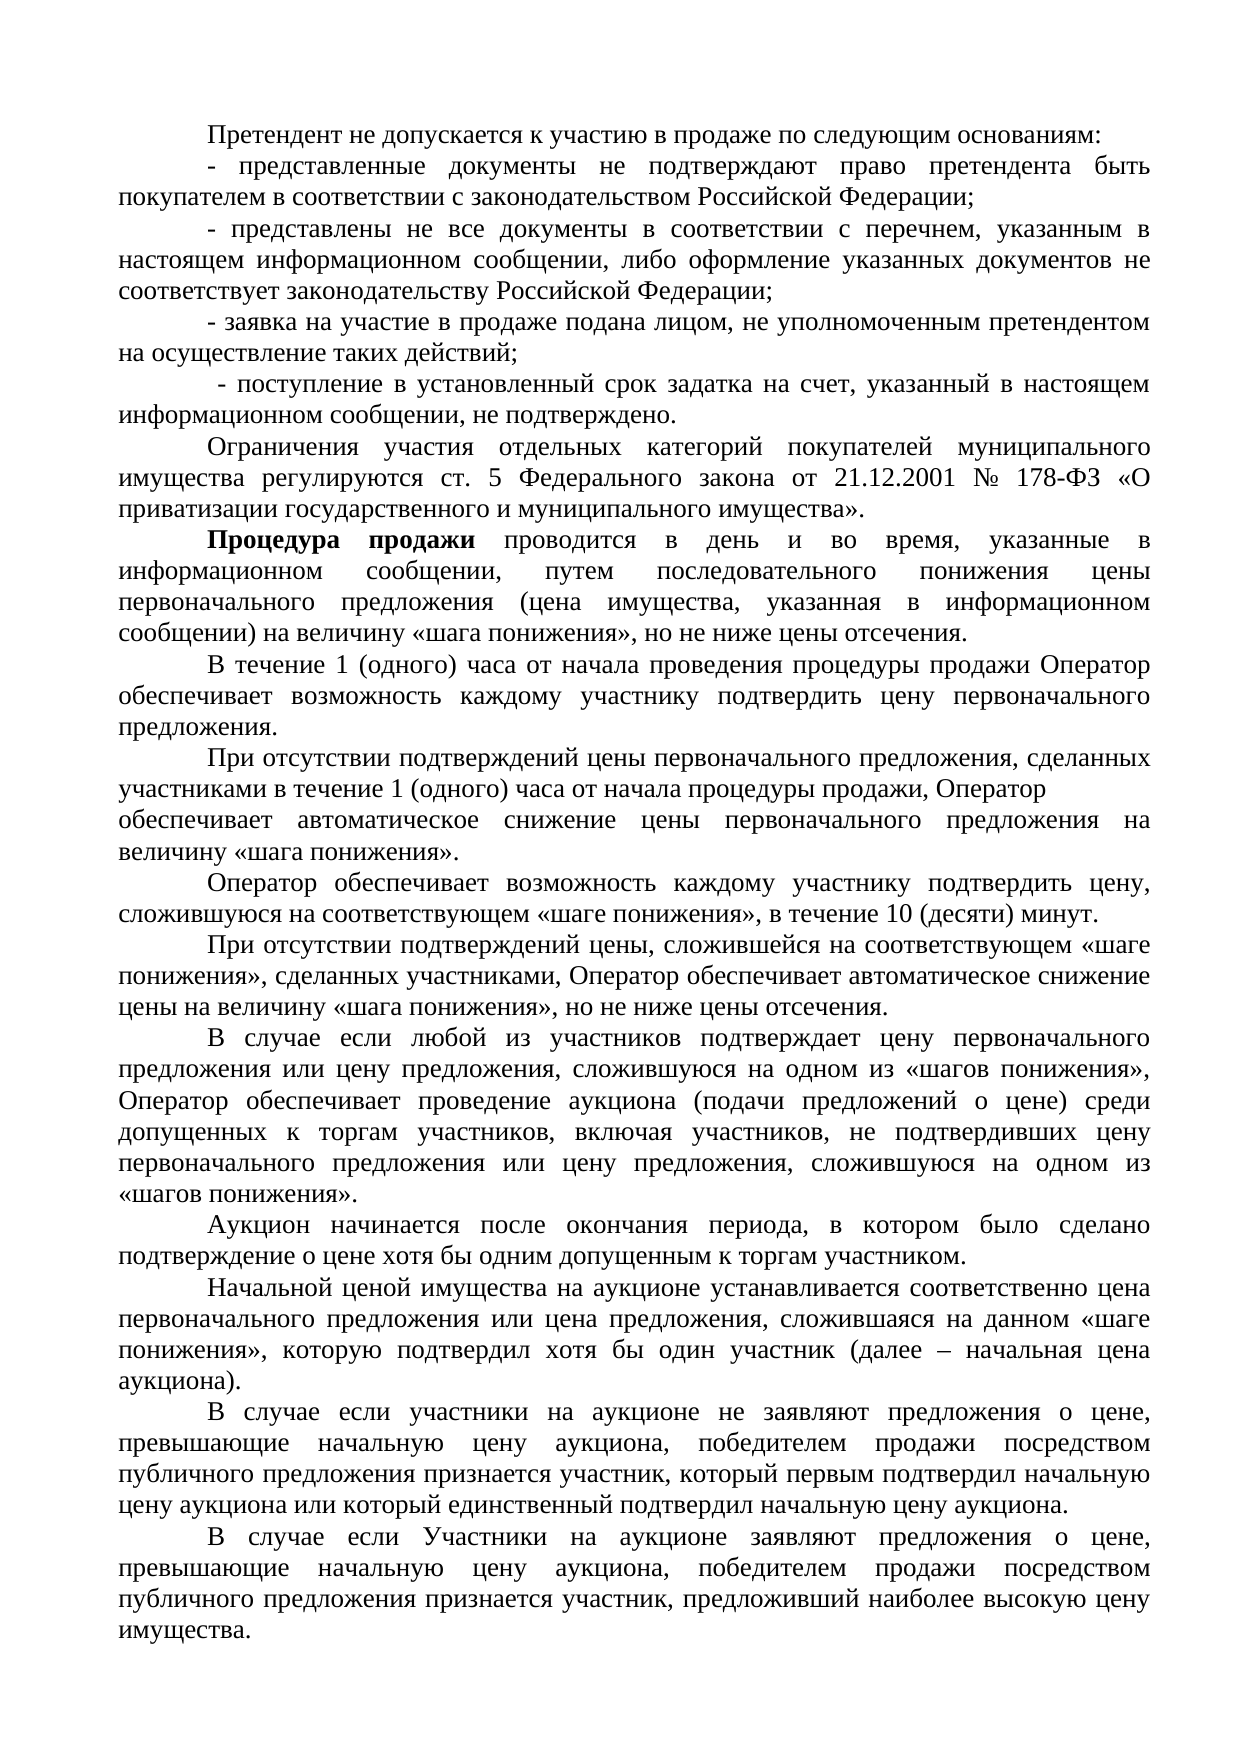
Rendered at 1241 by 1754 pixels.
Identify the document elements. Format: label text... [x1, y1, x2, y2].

text В случае если Участники на аукционе заявляют предложения о цене, превышающие начальную цену аукциона, победителем продажи посредством публичного предложения признается участник, предложивший наиболее высокую цену имущества. [118, 1520, 1152, 1644]
text При отсутствии подтверждений цены первоначального предложения, сделанных участниками в течение 1 (одного) часа от начала процедуры продажи, Оператор [118, 741, 1152, 803]
text - заявка на участие в продаже подана лицом, не уполномоченным претендентом на осуществление таких действий; [118, 305, 1152, 367]
text обеспечивает автоматическое снижение цены первоначального предложения на величину «шага понижения». [118, 803, 1152, 866]
text Процедура продажи проводится в день и во время, указанные в информационном сообщении, путем последовательного понижения цены первоначального предложения (цена имущества, указанная в информационном сообщении) на величину «шага понижения», но не ниже цены отсечения. [118, 523, 1152, 648]
text Аукцион начинается после окончания периода, в котором было сделано подтверждение о цене хотя бы одним допущенным к торгам участником. [118, 1208, 1152, 1271]
text Ограничения участия отдельных категорий покупателей муниципального имущества регулируются ст. 5 Федерального закона от 21.12.2001 № 178-ФЗ «О приватизации государственного и муниципального имущества». [118, 430, 1152, 523]
text - представлены не все документы в соответствии с перечнем, указанным в настоящем информационном сообщении, либо оформление указанных документов не соответствует законодательству Российской Федерации; [118, 212, 1152, 305]
text В случае если любой из участников подтверждает цену первоначального предложения или цену предложения, сложившуюся на одном из «шагов понижения», Оператор обеспечивает проведение аукциона (подачи предложений о цене) среди допущенных к торгам участников, включая участников, не подтвердивших цену первоначального предложения или цену предложения, сложившуюся на одном из «шагов понижения». [118, 1021, 1152, 1208]
text При отсутствии подтверждений цены, сложившейся на соответствующем «шаге понижения», сделанных участниками, Оператор обеспечивает автоматическое снижение цены на величину «шага понижения», но не ниже цены отсечения. [118, 928, 1152, 1021]
text - поступление в установленный срок задатка на счет, указанный в настоящем информационном сообщении, не подтверждено. [118, 367, 1152, 430]
text Претендент не допускается к участию в продаже по следующим основаниям: [118, 118, 1152, 149]
text Оператор обеспечивает возможность каждому участнику подтвердить цену, сложившуюся на соответствующем «шаге понижения», в течение 10 (десяти) минут. [118, 866, 1152, 928]
text В случае если участники на аукционе не заявляют предложения о цене, превышающие начальную цену аукциона, победителем продажи посредством публичного предложения признается участник, который первым подтвердил начальную цену аукциона или который единственный подтвердил начальную цену аукциона. [118, 1395, 1152, 1520]
text В течение 1 (одного) часа от начала проведения процедуры продажи Оператор обеспечивает возможность каждому участнику подтвердить цену первоначального предложения. [118, 648, 1152, 741]
text Начальной ценой имущества на аукционе устанавливается соответственно цена первоначального предложения или цена предложения, сложившаяся на данном «шаге понижения», которую подтвердил хотя бы один участник (далее – начальная цена аукциона). [118, 1271, 1152, 1395]
text - представленные документы не подтверждают право претендента быть покупателем в соответствии с законодательством Российской Федерации; [118, 149, 1152, 212]
